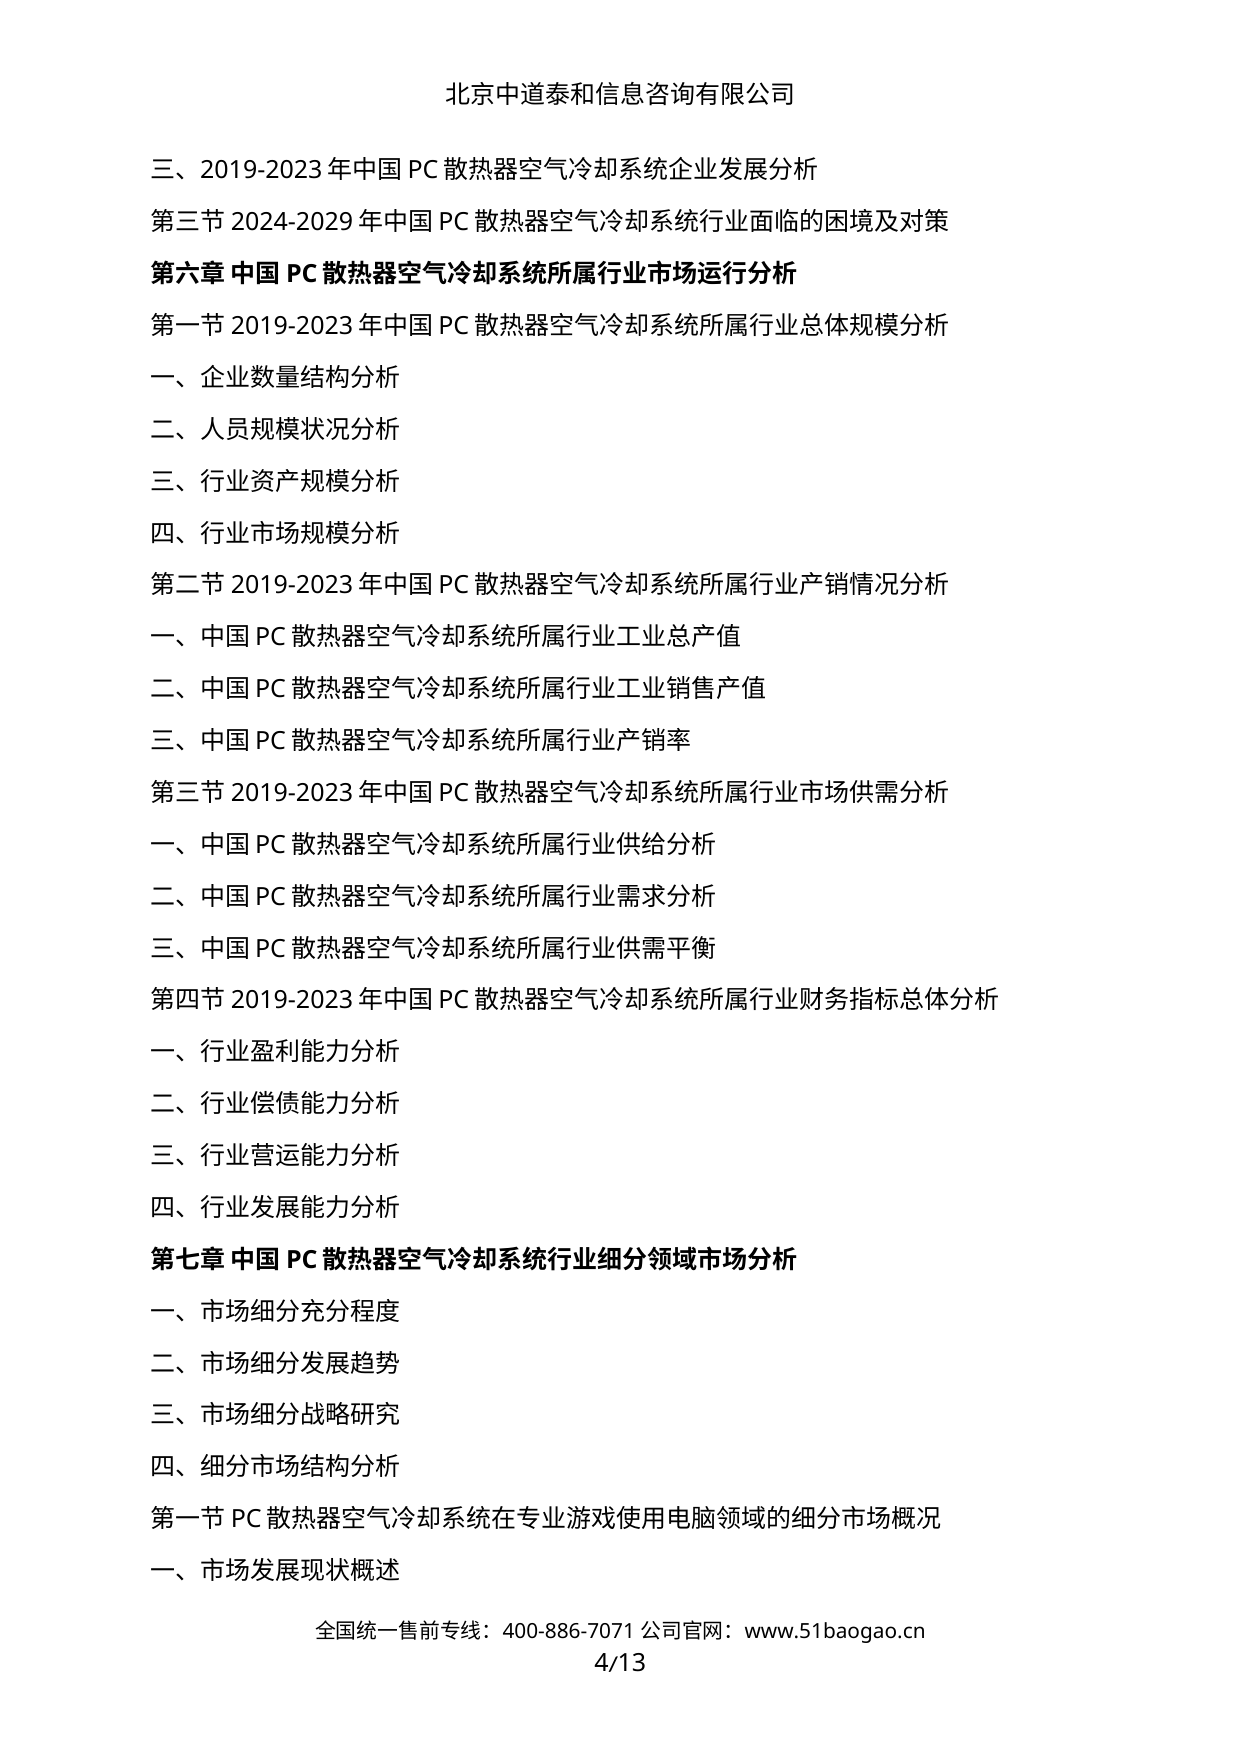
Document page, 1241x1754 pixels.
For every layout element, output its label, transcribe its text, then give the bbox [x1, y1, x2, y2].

text 四、行业市场规模分析 [150, 513, 1090, 549]
text 三、市场细分战略研究 [150, 1395, 1090, 1431]
text 三、行业营运能力分析 [150, 1136, 1090, 1172]
text 三、2019-2023年中国PC散热器空气冷却系统企业发展分析 [150, 150, 1090, 186]
text 第四节 2019-2023年中国PC散热器空气冷却系统所属行业财务指标总体分析 [150, 980, 1090, 1016]
text 第六章 中国PC散热器空气冷却系统所属行业市场运行分析 [150, 254, 1090, 290]
text 二、中国PC散热器空气冷却系统所属行业工业销售产值 [150, 669, 1090, 705]
text 二、中国PC散热器空气冷却系统所属行业需求分析 [150, 876, 1090, 912]
text 一、企业数量结构分析 [150, 357, 1090, 394]
text 三、行业资产规模分析 [150, 461, 1090, 497]
text 一、中国PC散热器空气冷却系统所属行业工业总产值 [150, 617, 1090, 653]
text 第三节 2024-2029年中国PC散热器空气冷却系统行业面临的困境及对策 [150, 202, 1090, 238]
text 三、中国PC散热器空气冷却系统所属行业供需平衡 [150, 928, 1090, 964]
text 第一节 PC散热器空气冷却系统在专业游戏使用电脑领域的细分市场概况 [150, 1499, 1090, 1535]
text 四、行业发展能力分析 [150, 1187, 1090, 1224]
text 一、中国PC散热器空气冷却系统所属行业供给分析 [150, 824, 1090, 861]
text 第七章 中国PC散热器空气冷却系统行业细分领域市场分析 [150, 1239, 1090, 1276]
text 第一节 2019-2023年中国PC散热器空气冷却系统所属行业总体规模分析 [150, 306, 1090, 342]
text 三、中国PC散热器空气冷却系统所属行业产销率 [150, 721, 1090, 757]
text 第三节 2019-2023年中国PC散热器空气冷却系统所属行业市场供需分析 [150, 772, 1090, 809]
text 第二节 2019-2023年中国PC散热器空气冷却系统所属行业产销情况分析 [150, 565, 1090, 601]
text 一、市场发展现状概述 [150, 1551, 1090, 1587]
text 二、人员规模状况分析 [150, 409, 1090, 446]
text 一、市场细分充分程度 [150, 1291, 1090, 1327]
text 二、市场细分发展趋势 [150, 1343, 1090, 1379]
text 二、行业偿债能力分析 [150, 1084, 1090, 1120]
text 一、行业盈利能力分析 [150, 1032, 1090, 1068]
text 四、细分市场结构分析 [150, 1447, 1090, 1483]
